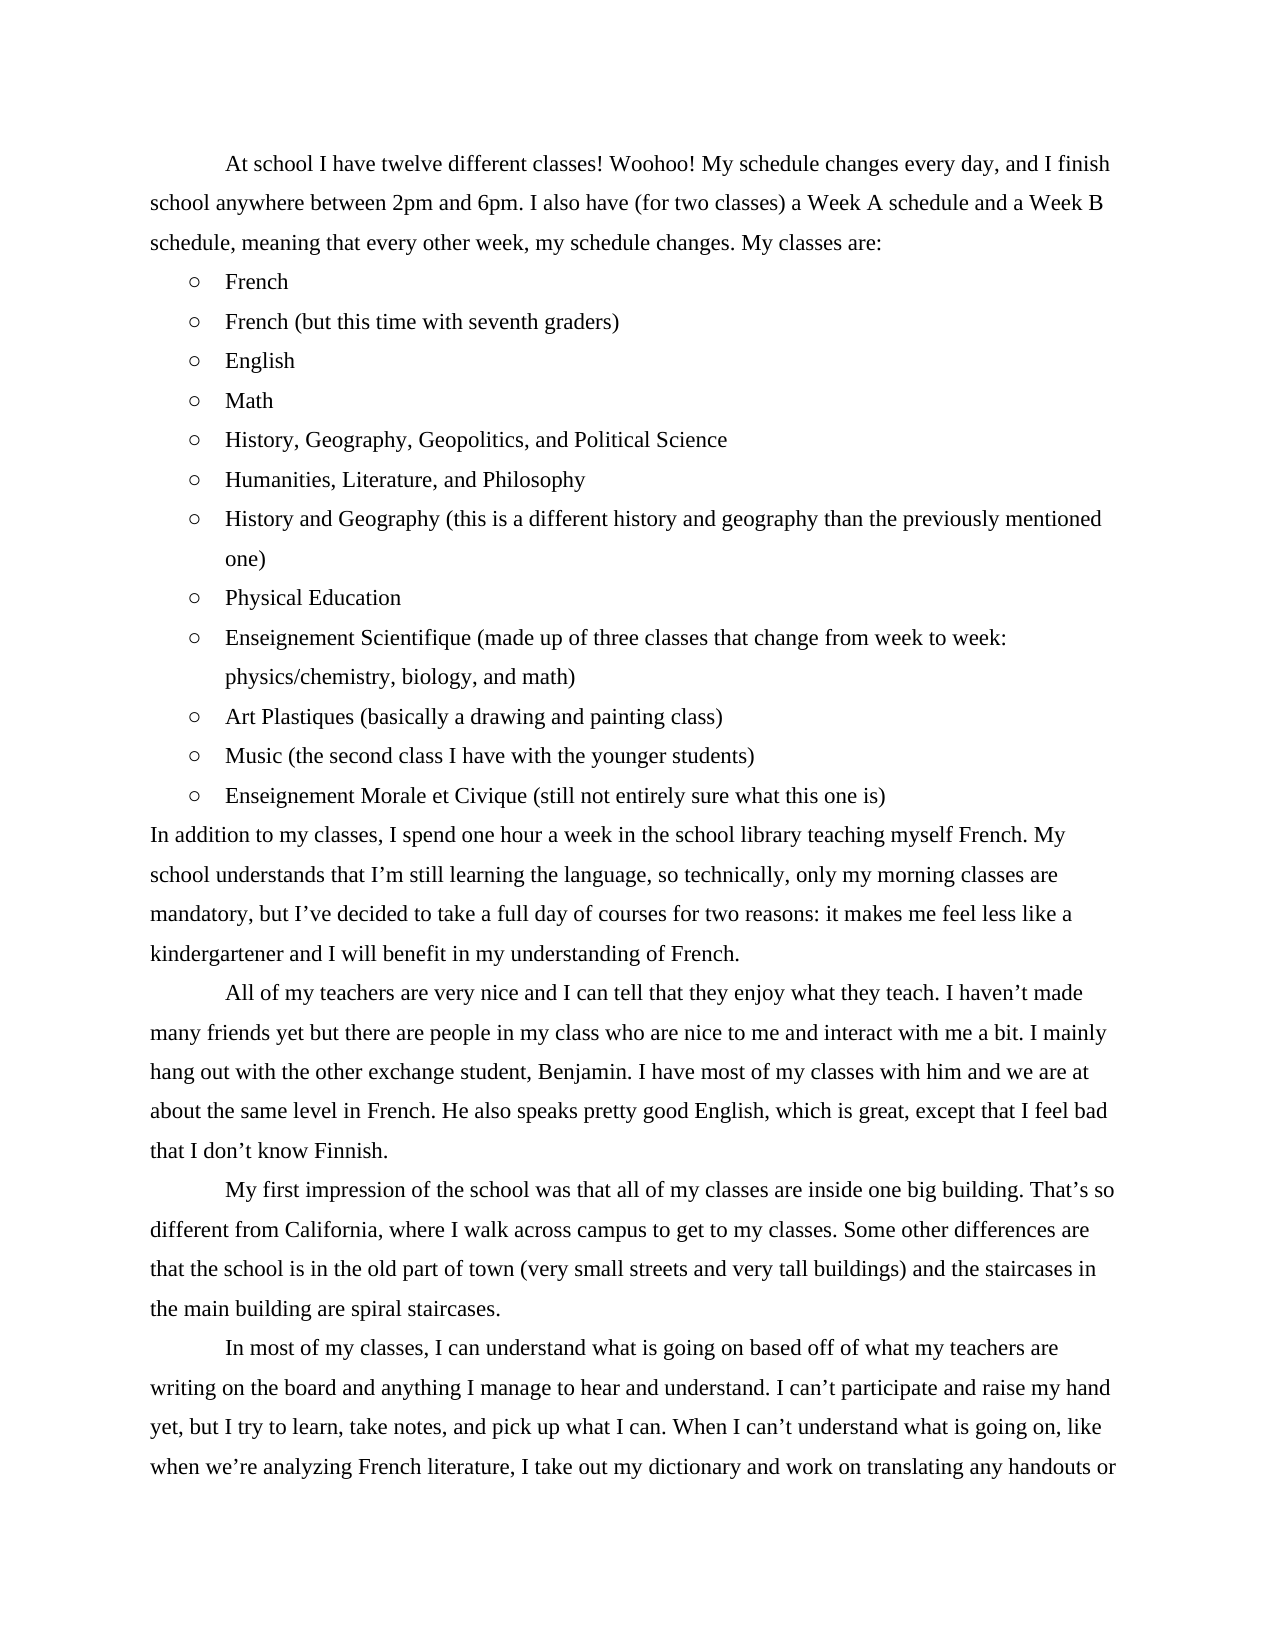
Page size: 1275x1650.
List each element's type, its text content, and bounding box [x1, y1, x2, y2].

text My first impression of the school was that all of my classes are inside one big building. That’s so different from California, where I walk across campus to get to my classes. Some other differences are that the school is in the old part of town (very small streets and very tall buildings) and the staircases in the main building are spiral staircases. [150, 1176, 1125, 1321]
text In addition to my classes, I spend one hour a week in the school library teaching myself French. My school understands that I’m still learning the language, so technically, only my morning classes are mandatory, but I’ve decided to take a full day of courses for two reasons: it makes me feel less like a kindergartener and I will benefit in my understanding of French. [150, 821, 1125, 966]
list French (but this time with seventh graders) [187, 308, 1125, 334]
list Enseignement Morale et Civique (still not entirely sure what this one is) [187, 782, 1125, 808]
list Music (the second class I have with the younger students) [187, 742, 1125, 768]
list Math [187, 387, 1125, 413]
list Enseignement Scientifique (made up of three classes that change from week to week: physics/chemistry, biology, and math) [187, 624, 1125, 689]
text All of my teachers are very nice and I can tell that they enjoy what they teach. I haven’t made many friends yet but there are people in my class who are nice to me and interact with me a bit. I mainly hang out with the other exchange student, Benjamin. I have most of my classes with him and we are at about the same level in French. He also speaks pretty good English, which is great, except that I feel bad that I don’t know Finnish. [150, 979, 1125, 1163]
list Physical Education [187, 584, 1125, 611]
list English [187, 347, 1125, 374]
list Art Plastiques (basically a drawing and painting class) [187, 703, 1125, 729]
list French [187, 268, 1125, 295]
text At school I have twelve different classes! Woohoo! My schedule changes every day, and I finish school anywhere between 2pm and 6pm. I also have (for two classes) a Week A schedule and a Week B schedule, meaning that every other week, my schedule changes. My classes are: [150, 150, 1125, 255]
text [150, 1334, 1125, 1479]
list Humanities, Literature, and Philosophy [187, 466, 1125, 492]
list History, Geography, Geopolitics, and Political Science [187, 426, 1125, 453]
list History and Geography (this is a different history and geography than the previously mentioned one) [187, 505, 1125, 571]
